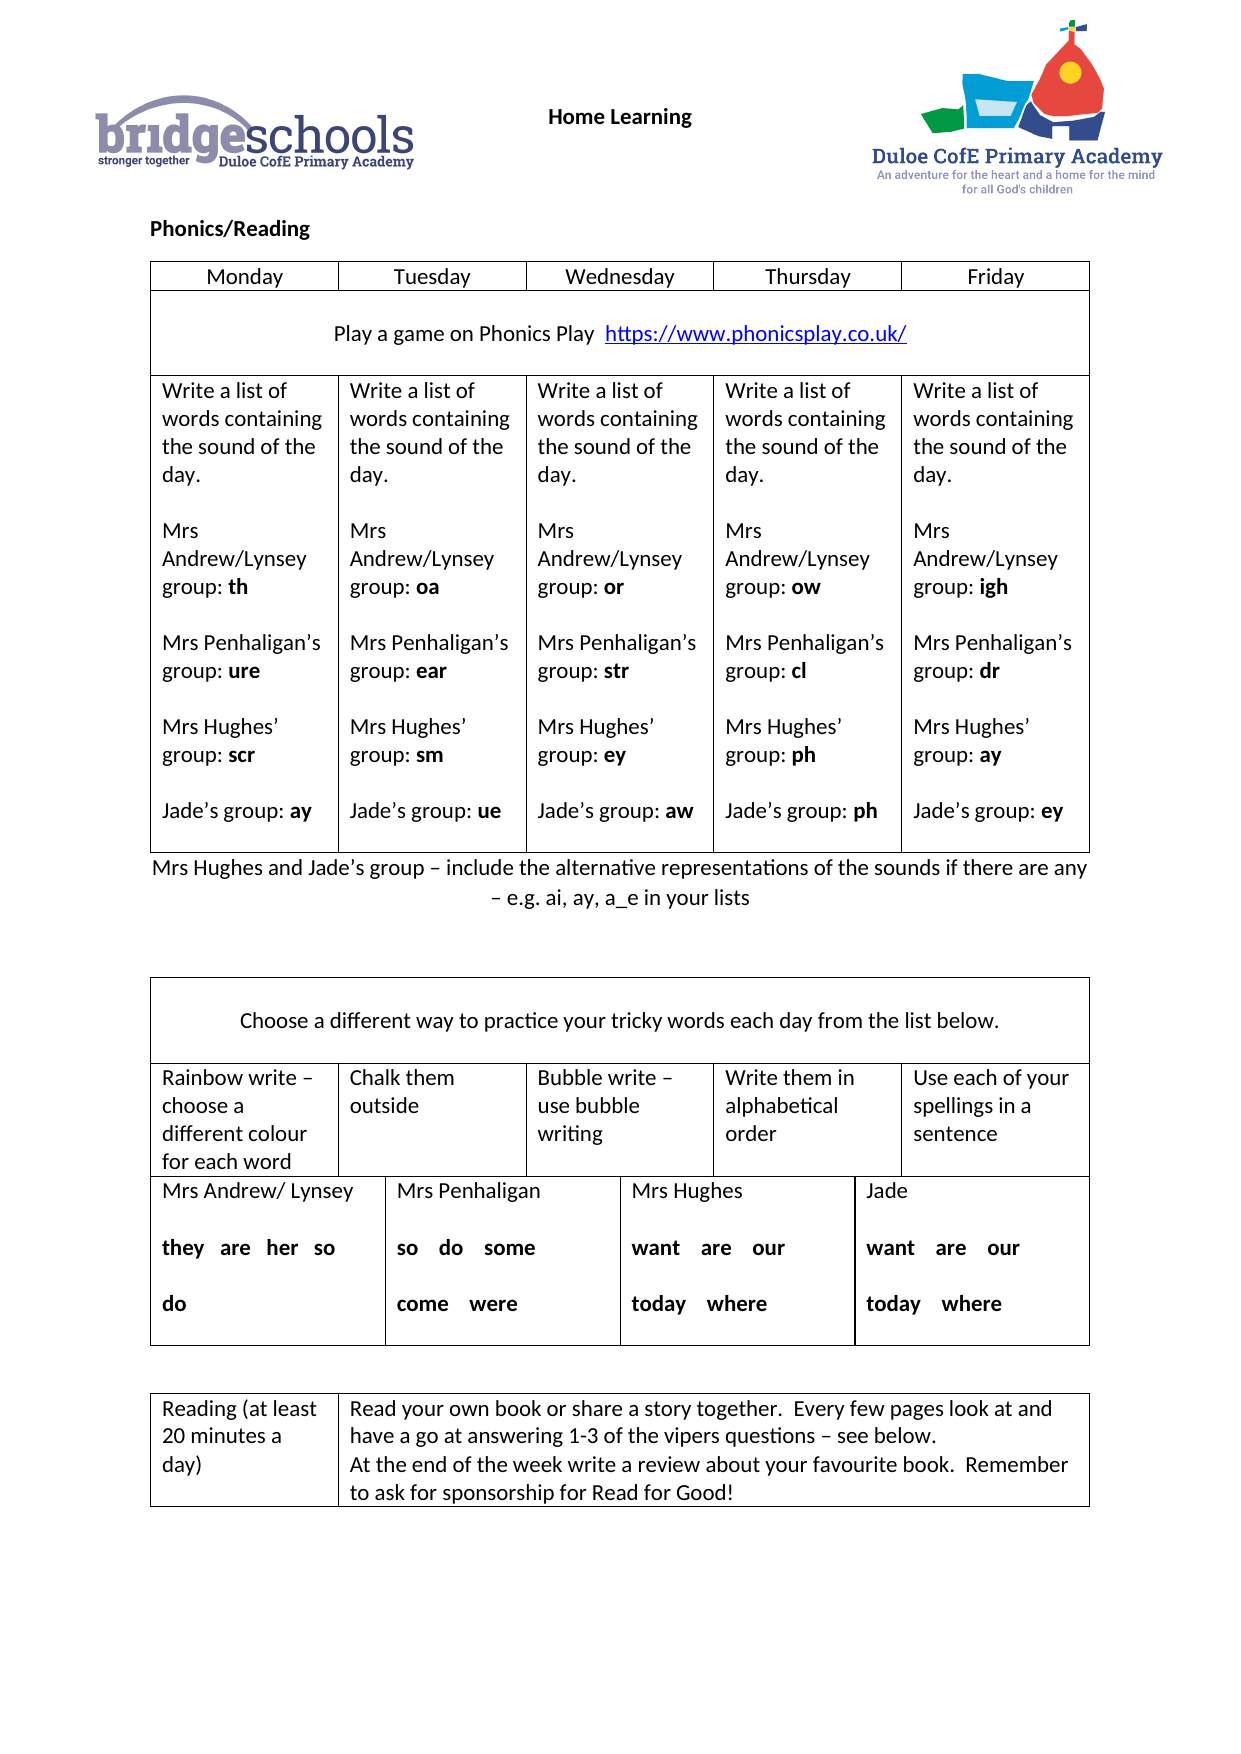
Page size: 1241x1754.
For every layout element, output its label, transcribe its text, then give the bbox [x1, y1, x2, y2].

text Mrs Hughes and Jade’s group – include the alternative representations of the sounds if there are any – e.g. ai, ay, a_e in your lists [150, 853, 1090, 912]
picture [72, 75, 432, 190]
table_header Read your own book or share a story together. Every few pages look at and have a go at answering 1-3 of the vipers questions – see below. At the end of the week write a review about your favourite book. Remember to ask for sponsorship for Read for Good! [339, 1394, 1089, 1506]
table_cell Rainbow write – choose a different colour for each word [151, 1064, 338, 1176]
table_cell Jade want are our today where [856, 1177, 1089, 1345]
table_cell Write a list of words containing the sound of the day. Mrs Andrew/Lynsey group: igh Mrs Penhaligan’s group: dr Mrs Hughes’ group: ay Jade’s group: ey [902, 376, 1089, 852]
table_cell Bubble write – use bubble writing [527, 1064, 713, 1176]
table_header Thursday [714, 262, 901, 290]
table_cell Mrs Hughes want are our today where [621, 1177, 854, 1345]
table_header Choose a different way to practice your tricky words each day from the list below. [151, 978, 1089, 1062]
table_cell Mrs Penhaligan so do some come were [386, 1177, 620, 1345]
table_cell Use each of your spellings in a sentence [902, 1064, 1089, 1176]
table_cell Write a list of words containing the sound of the day. Mrs Andrew/Lynsey group: oa Mrs Penhaligan’s group: ear Mrs Hughes’ group: sm Jade’s group: ue [339, 376, 526, 852]
table_header Monday [151, 262, 338, 290]
table_header Reading (at least 20 minutes a day) [151, 1394, 338, 1506]
table_header Friday [902, 262, 1089, 290]
table_header Tuesday [339, 262, 526, 290]
text Phonics/Reading [150, 214, 583, 242]
table_header Wednesday [527, 262, 713, 290]
table_cell Mrs Andrew/ Lynsey they are her so do [151, 1177, 385, 1345]
picture [867, 8, 1166, 214]
table_cell Write a list of words containing the sound of the day. Mrs Andrew/Lynsey group: ow Mrs Penhaligan’s group: cl Mrs Hughes’ group: ph Jade’s group: ph [714, 376, 901, 852]
table_cell Chalk them outside [339, 1064, 526, 1176]
table_cell Write a list of words containing the sound of the day. Mrs Andrew/Lynsey group: th Mrs Penhaligan’s group: ure Mrs Hughes’ group: scr Jade’s group: ay [151, 376, 338, 852]
table_cell Write a list of words containing the sound of the day. Mrs Andrew/Lynsey group: or Mrs Penhaligan’s group: str Mrs Hughes’ group: ey Jade’s group: aw [527, 376, 713, 852]
table_cell Write them in alphabetical order [714, 1064, 901, 1176]
table_cell Play a game on Phonics Play https://www.phonicsplay.co.uk/ [151, 291, 1089, 375]
